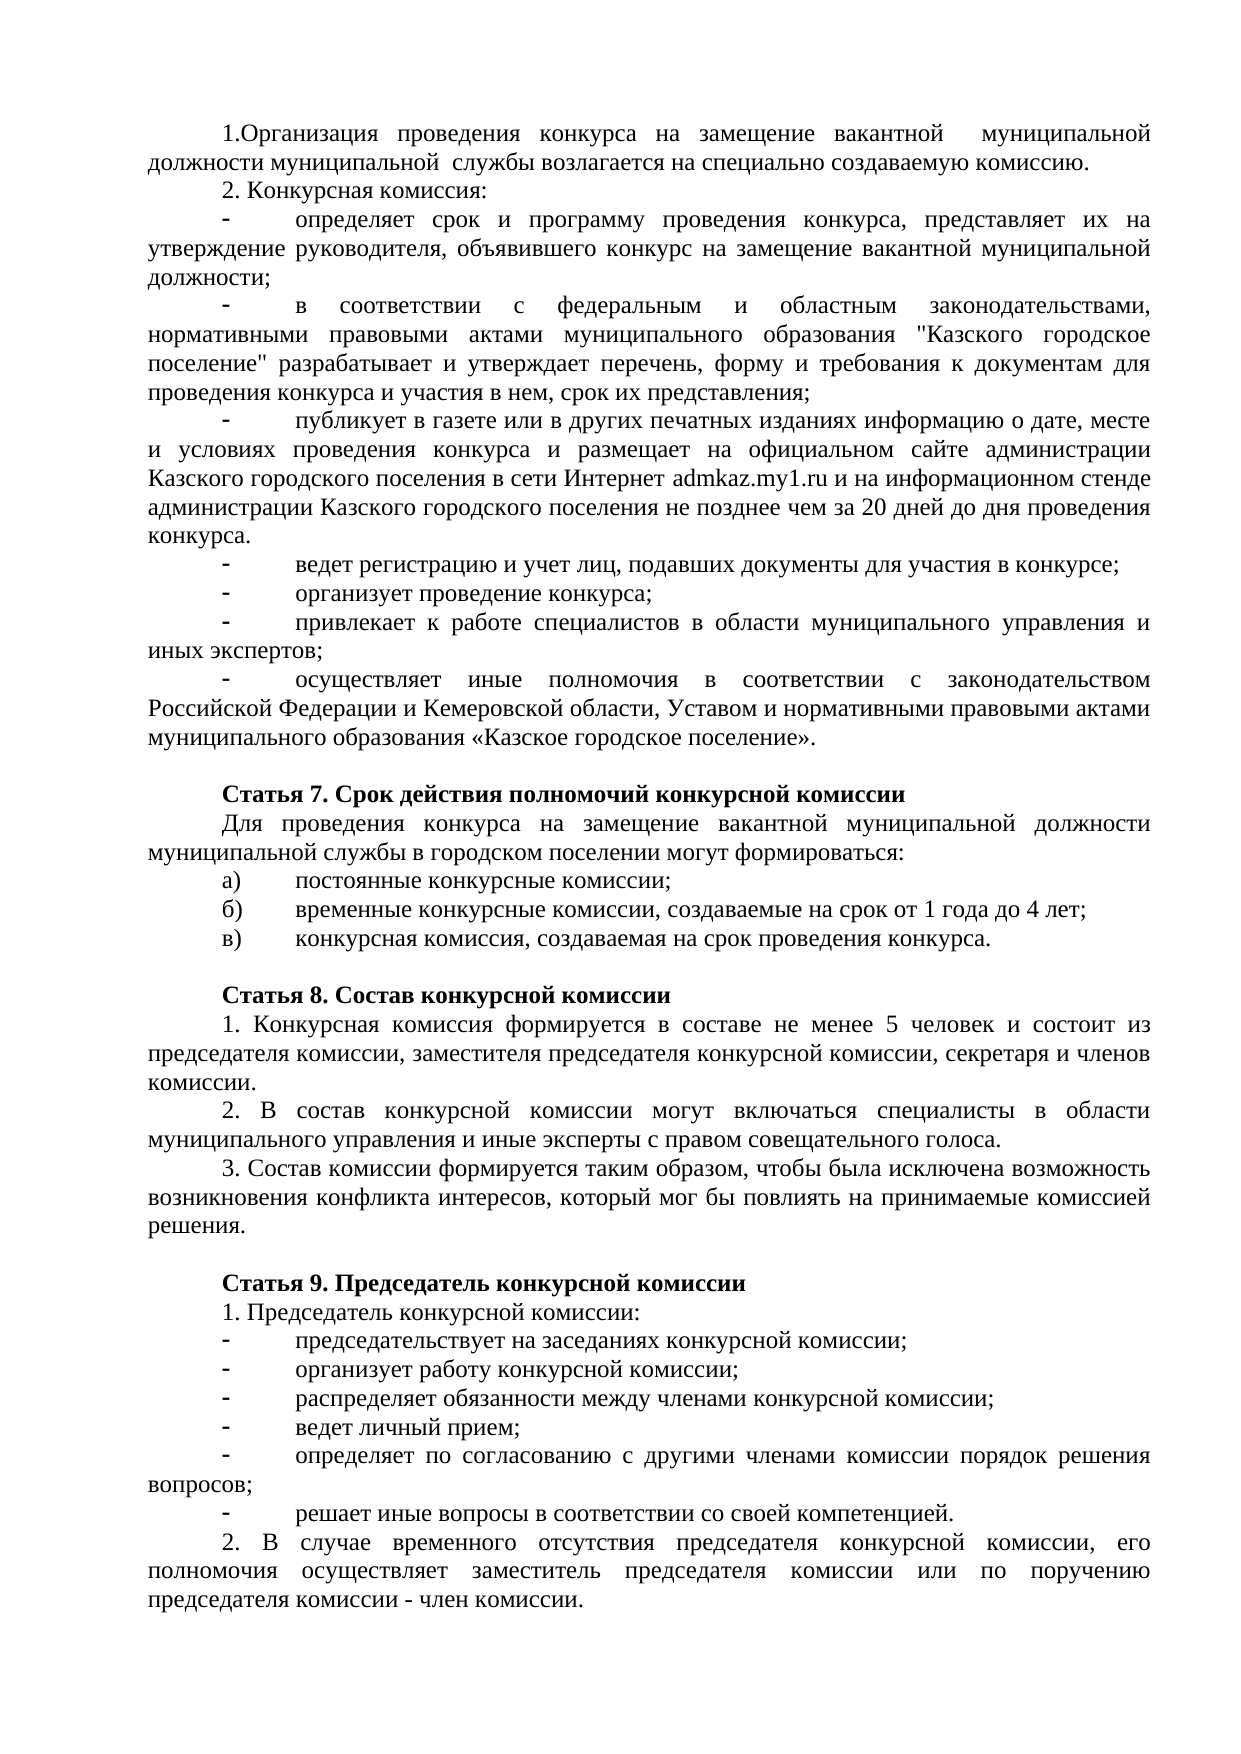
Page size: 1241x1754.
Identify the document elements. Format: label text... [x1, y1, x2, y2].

text 2. В состав конкурсной комиссии могут включаться специалисты в области муниципального управления и иные эксперты с правом совещательного голоса. [148, 1096, 1152, 1153]
list в соответствии с федеральным и областным законодательствами, нормативными правовыми актами муниципального образования "Казского городское поселение" разрабатывает и утверждает перечень, форму и требования к документам для проведения конкурса и участия в нем, срок их представления; [148, 291, 1152, 406]
text 3. Состав комиссии формируется таким образом, чтобы была исключена возможность возникновения конфликта интересов, который мог бы повлиять на принимаемые комиссией решения. [148, 1153, 1152, 1239]
text Для проведения конкурса на замещение вакантной муниципальной должности муниципальной службы в городском поселении могут формироваться: [148, 808, 1152, 866]
list осуществляет иные полномочия в соответствии с законодательством Российской Федерации и Кемеровской области, Уставом и нормативными правовыми актами муниципального образования «Казское городское поселение». [148, 664, 1152, 751]
text Статья 8. Состав конкурсной комиссии [148, 981, 1152, 1009]
list председательствует на заседаниях конкурсной комиссии; [148, 1326, 1152, 1354]
list организует работу конкурсной комиссии; [148, 1354, 1152, 1383]
list распределяет обязанности между членами конкурсной комиссии; [148, 1383, 1152, 1412]
text 1.Организация проведения конкурса на замещение вакантной муниципальной должности муниципальной службы возлагается на специально создаваемую комиссию. [148, 118, 1152, 176]
text Статья 9. Председатель конкурсной комиссии [148, 1268, 1152, 1297]
list публикует в газете или в других печатных изданиях информацию о дате, месте и условиях проведения конкурса и размещает на официальном сайте администрации Казского городского поселения в сети Интернет admkaz.my1.ru и на информационном стенде администрации Казского городского поселения не позднее чем за 20 дней до дня проведения конкурса. [148, 406, 1152, 549]
text Статья 7. Срок действия полномочий конкурсной комиссии [148, 779, 1152, 808]
list определяет по согласованию с другими членами комиссии порядок решения вопросов; [148, 1441, 1152, 1498]
list ведет регистрацию и учет лиц, подавших документы для участия в конкурсе; [148, 549, 1152, 578]
text 1. Председатель конкурсной комиссии: [148, 1297, 1152, 1326]
list постоянные конкурсные комиссии; [148, 866, 1152, 894]
list конкурсная комиссия, создаваемая на срок проведения конкурса. [148, 923, 1152, 952]
list ведет личный прием; [148, 1412, 1152, 1441]
text 1. Конкурсная комиссия формируется в составе не менее 5 человек и состоит из председателя комиссии, заместителя председателя конкурсной комиссии, секретаря и членов комиссии. [148, 1009, 1152, 1096]
list решает иные вопросы в соответствии со своей компетенцией. [148, 1498, 1152, 1527]
list определяет срок и программу проведения конкурса, представляет их на утверждение руководителя, объявившего конкурс на замещение вакантной муниципальной должности; [148, 204, 1152, 291]
list привлекает к работе специалистов в области муниципального управления и иных экспертов; [148, 607, 1152, 664]
text 2. В случае временного отсутствия председателя конкурсной комиссии, его полномочия осуществляет заместитель председателя комиссии или по поручению председателя комиссии - член комиссии. [148, 1527, 1152, 1613]
text 2. Конкурсная комиссия: [148, 176, 1152, 204]
list временные конкурсные комиссии, создаваемые на срок от 1 года до 4 лет; [148, 894, 1152, 923]
list организует проведение конкурса; [148, 578, 1152, 607]
